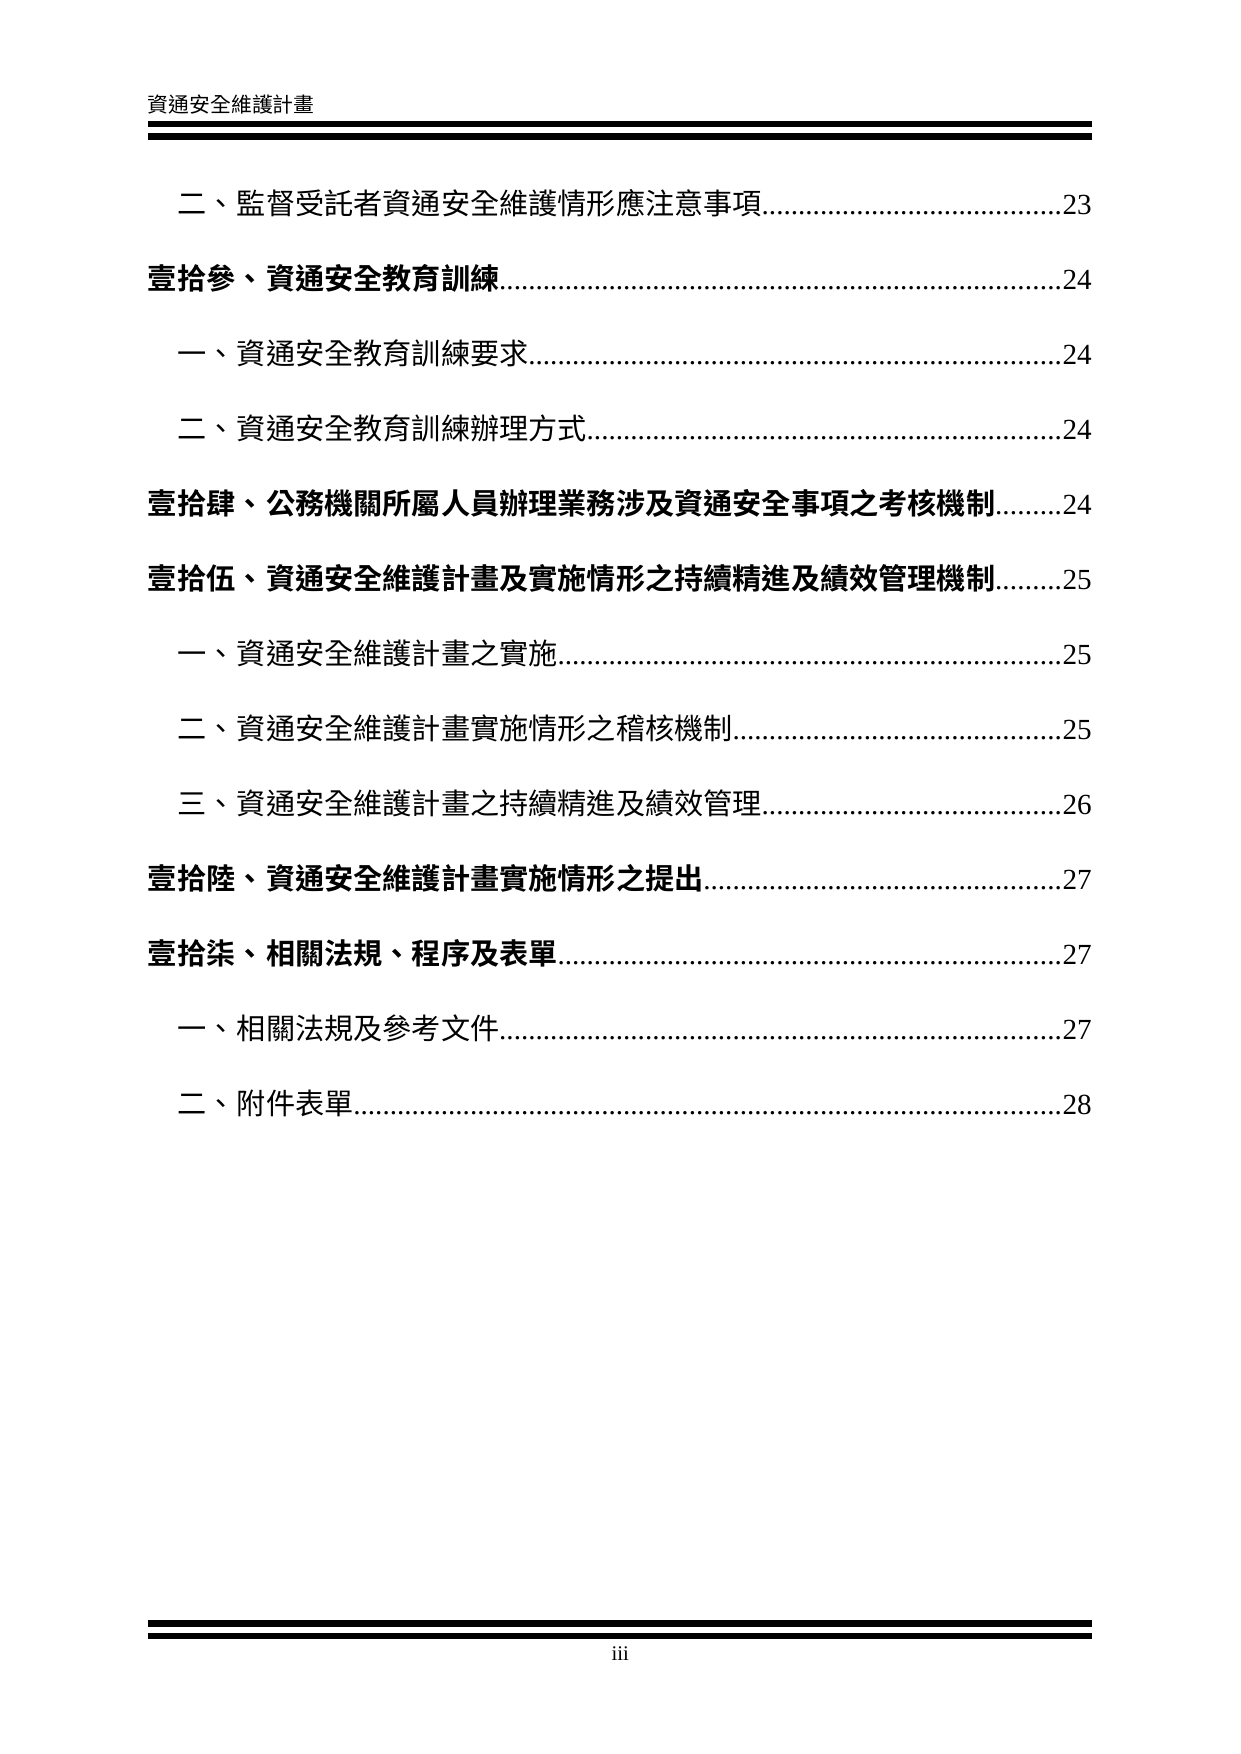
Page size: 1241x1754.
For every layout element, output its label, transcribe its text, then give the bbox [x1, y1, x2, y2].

text 壹拾肆、 公務機關所屬人員辦理業務涉及資通安全事項之考核機制 24 [148, 464, 1092, 539]
text 壹拾伍、 資通安全維護計畫及實施情形之持續精進及績效管理機制 25 [148, 539, 1092, 614]
text 二、 附件表單 28 [177, 1064, 1092, 1139]
text 壹拾柒、 相關法規、程序及表單 27 [148, 914, 1092, 989]
text 三、 資通安全維護計畫之持續精進及績效管理 26 [177, 764, 1092, 839]
text 二、 監督受託者資通安全維護情形應注意事項 23 [177, 164, 1092, 239]
text 壹拾陸、 資通安全維護計畫實施情形之提出 27 [148, 839, 1092, 914]
text 二、 資通安全教育訓練辦理方式 24 [177, 389, 1092, 464]
text 二、 資通安全維護計畫實施情形之稽核機制 25 [177, 689, 1092, 764]
text 壹拾參、 資通安全教育訓練 24 [148, 239, 1092, 314]
text 一、 資通安全教育訓練要求 24 [177, 314, 1092, 389]
text 一、 相關法規及參考文件 27 [177, 989, 1092, 1064]
text 一、 資通安全維護計畫之實施 25 [177, 614, 1092, 689]
